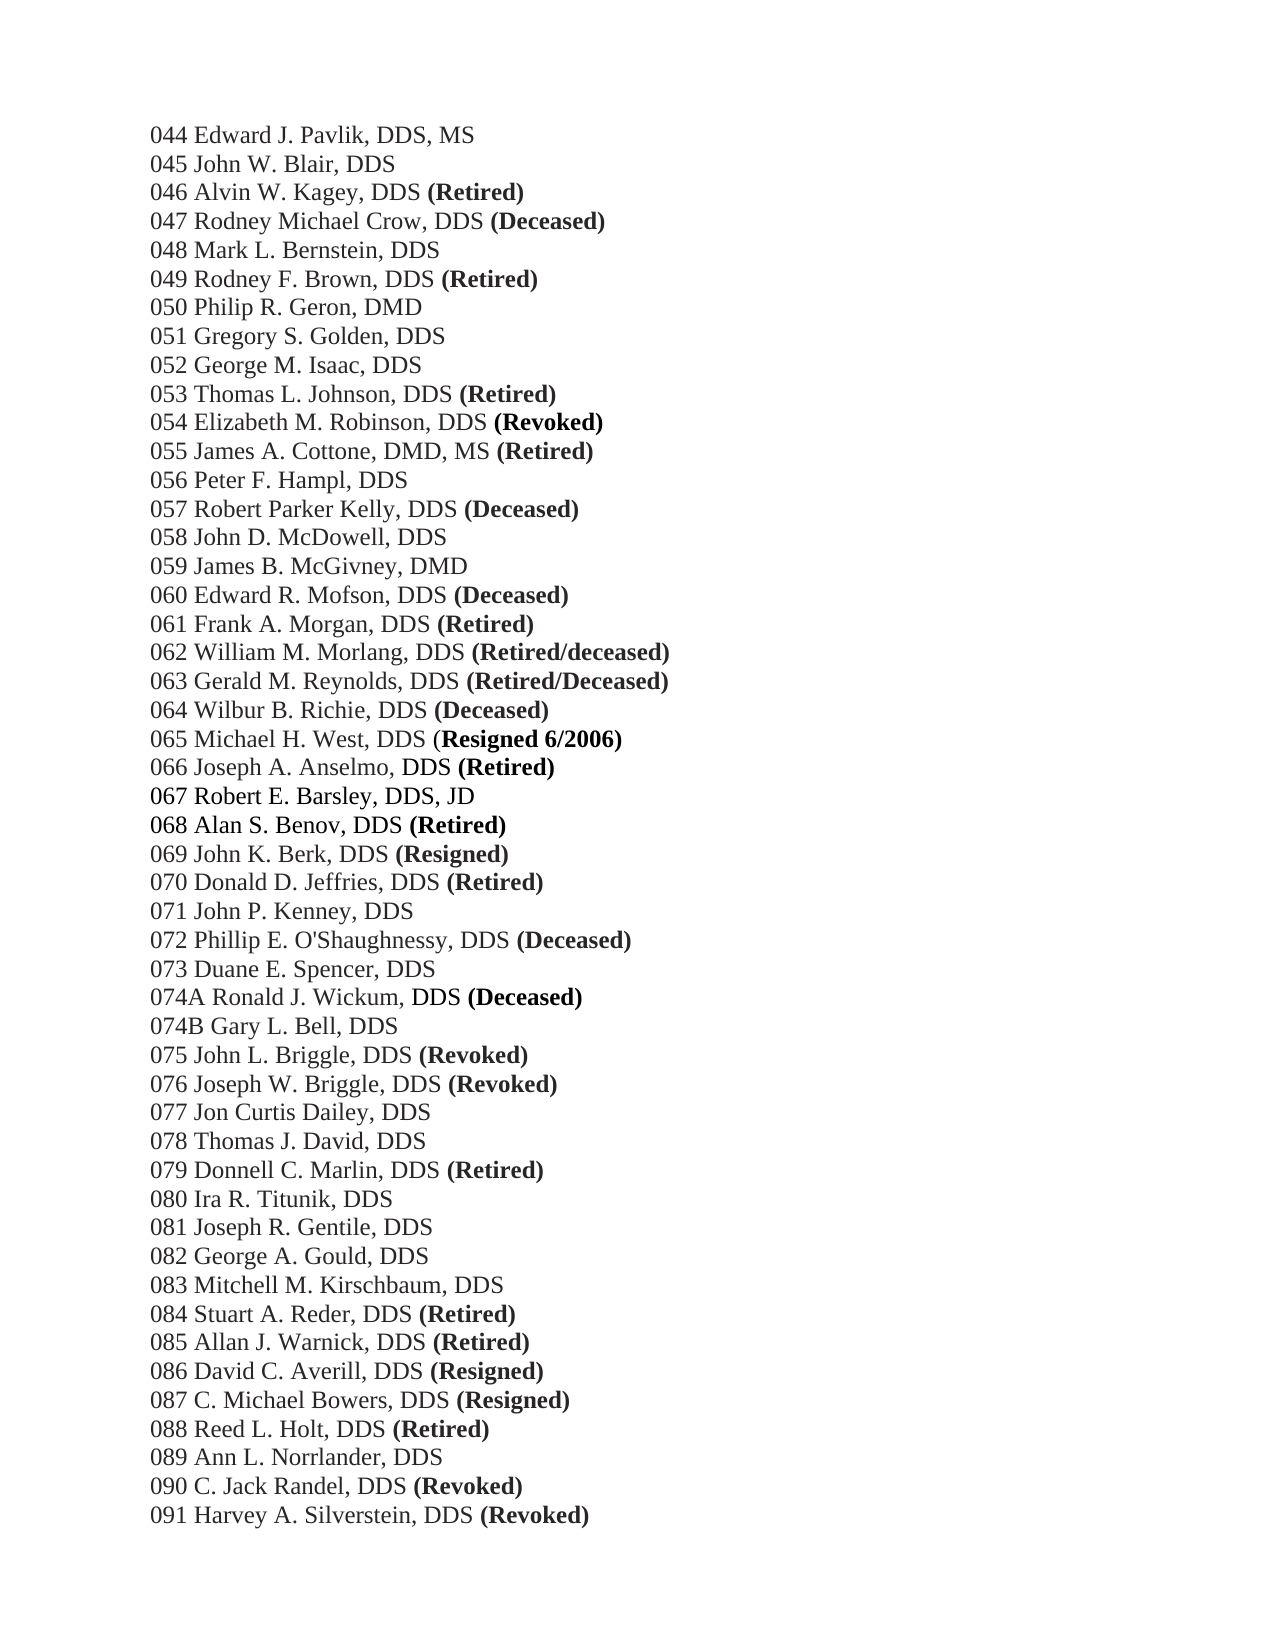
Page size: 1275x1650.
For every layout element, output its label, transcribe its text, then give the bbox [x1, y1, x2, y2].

text 069 John K. Berk, DDS (Resigned) [150, 839, 1125, 867]
text 085 Allan J. Warnick, DDS (Retired) [150, 1327, 1125, 1356]
text 084 Stuart A. Reder, DDS (Retired) [150, 1299, 1125, 1327]
text 054 Elizabeth M. Robinson, DDS (Revoked) [150, 407, 1125, 436]
text 089 Ann L. Norrlander, DDS [150, 1442, 1125, 1471]
text 082 George A. Gould, DDS [150, 1241, 1125, 1270]
text 053 Thomas L. Johnson, DDS (Retired) [150, 379, 1125, 407]
text 057 Robert Parker Kelly, DDS (Deceased) [150, 494, 1125, 522]
text 064 Wilbur B. Richie, DDS (Deceased) [150, 695, 1125, 724]
text 062 William M. Morlang, DDS (Retired/deceased) [150, 637, 1125, 666]
text 083 Mitchell M. Kirschbaum, DDS [150, 1270, 1125, 1299]
text 073 Duane E. Spencer, DDS [150, 954, 1125, 982]
text 061 Frank A. Morgan, DDS (Retired) [150, 609, 1125, 637]
text 063 Gerald M. Reynolds, DDS (Retired/Deceased) [150, 666, 1125, 695]
text 081 Joseph R. Gentile, DDS [150, 1212, 1125, 1241]
text 048 Mark L. Bernstein, DDS [150, 235, 1125, 264]
text 091 Harvey A. Silverstein, DDS (Revoked) [150, 1500, 1125, 1529]
text 071 John P. Kenney, DDS [150, 896, 1125, 925]
text 049 Rodney F. Brown, DDS (Retired) [150, 264, 1125, 292]
text 075 John L. Briggle, DDS (Revoked) [150, 1040, 1125, 1069]
text 047 Rodney Michael Crow, DDS (Deceased) [150, 206, 1125, 235]
text 065 Michael H. West, DDS (Resigned 6/2006) [150, 724, 1125, 752]
text 060 Edward R. Mofson, DDS (Deceased) [150, 580, 1125, 609]
text 087 C. Michael Bowers, DDS (Resigned) [150, 1385, 1125, 1414]
text 046 Alvin W. Kagey, DDS (Retired) [150, 177, 1125, 206]
text 078 Thomas J. David, DDS [150, 1126, 1125, 1155]
text 079 Donnell C. Marlin, DDS (Retired) [150, 1155, 1125, 1184]
text 080 Ira R. Titunik, DDS [150, 1184, 1125, 1212]
text 045 John W. Blair, DDS [150, 149, 1125, 177]
text 074B Gary L. Bell, DDS [150, 1011, 1125, 1040]
text 086 David C. Averill, DDS (Resigned) [150, 1356, 1125, 1385]
text 055 James A. Cottone, DMD, MS (Retired) [150, 436, 1125, 465]
text 050 Philip R. Geron, DMD [150, 292, 1125, 321]
text 074A Ronald J. Wickum, DDS (Deceased) [150, 982, 1125, 1011]
text 051 Gregory S. Golden, DDS [150, 321, 1125, 350]
text 059 James B. McGivney, DMD [150, 551, 1125, 580]
text 076 Joseph W. Briggle, DDS (Revoked) [150, 1069, 1125, 1097]
text 052 George M. Isaac, DDS [150, 350, 1125, 379]
text 090 C. Jack Randel, DDS (Revoked) [150, 1471, 1125, 1500]
text 056 Peter F. Hampl, DDS [150, 465, 1125, 494]
text 072 Phillip E. O'Shaughnessy, DDS (Deceased) [150, 925, 1125, 954]
text 044 Edward J. Pavlik, DDS, MS [150, 120, 1125, 149]
text 067 Robert E. Barsley, DDS, JD [150, 781, 1125, 810]
text 058 John D. McDowell, DDS [150, 522, 1125, 551]
text 066 Joseph A. Anselmo, DDS (Retired) [150, 752, 1125, 781]
text 068 Alan S. Benov, DDS (Retired) [150, 810, 1125, 839]
text 077 Jon Curtis Dailey, DDS [150, 1097, 1125, 1126]
text 070 Donald D. Jeffries, DDS (Retired) [150, 867, 1125, 896]
text 088 Reed L. Holt, DDS (Retired) [150, 1414, 1125, 1442]
